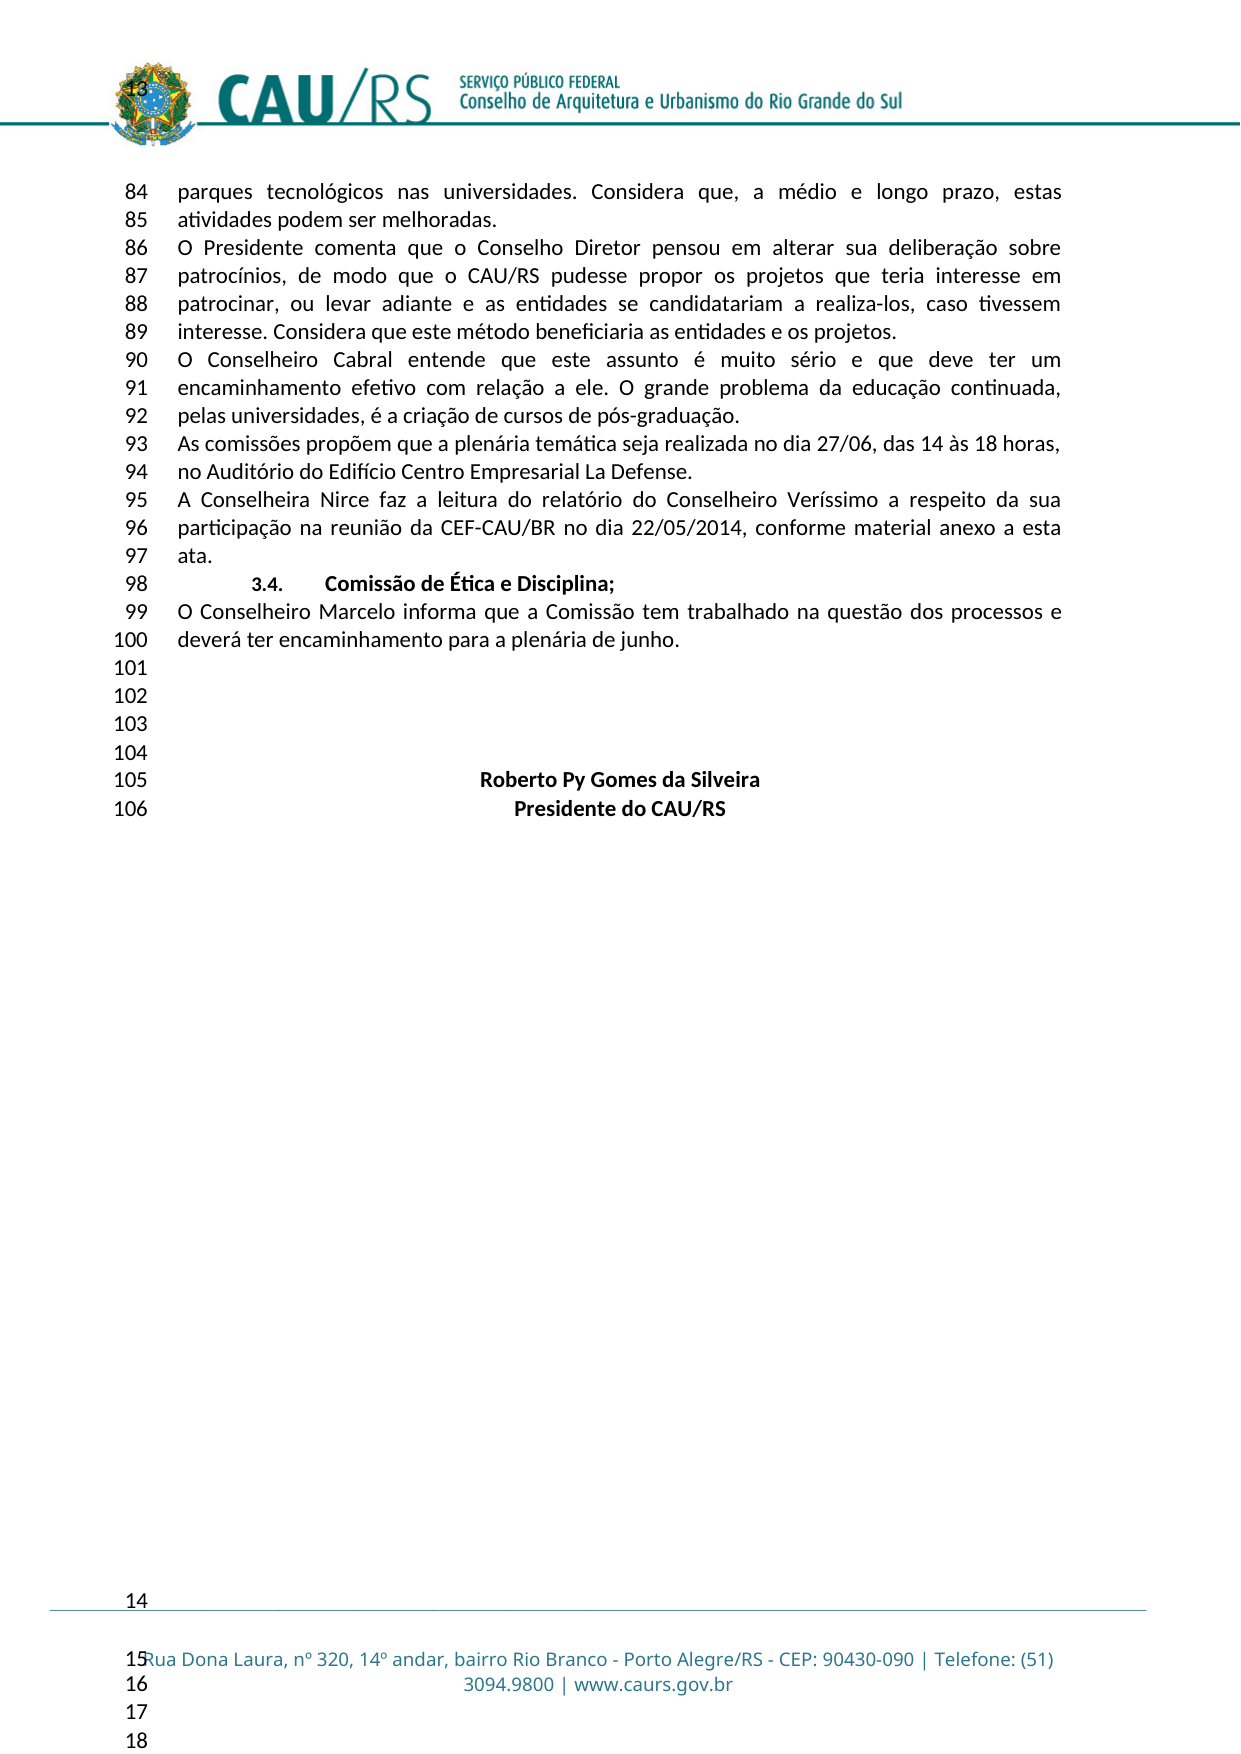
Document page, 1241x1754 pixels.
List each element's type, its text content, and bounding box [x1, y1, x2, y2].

text Presidente do CAU/RS [177, 794, 1063, 822]
text O Conselheiro Cabral entende que este assunto é muito sério e que deve ter um encaminhamento efetivo com relação a ele. O grande problema da educação continuada, pelas universidades, é a criação de cursos de pós-graduação. [177, 345, 1063, 429]
text A Conselheira Nirce faz a leitura do relatório do Conselheiro Veríssimo a respeito da sua participação na reunião da CEF-CAU/BR no dia 22/05/2014, conforme material anexo a esta ata. [177, 485, 1063, 569]
text As comissões propõem que a plenária temática seja realizada no dia 27/06, das 14 às 18 horas, no Auditório do Edifício Centro Empresarial La Defense. [177, 429, 1063, 485]
text O Conselheiro Marcelo informa que a Comissão tem trabalhado na questão dos processos e deverá ter encaminhamento para a plenária de junho. [177, 597, 1063, 653]
text Roberto Py Gomes da Silveira [177, 766, 1063, 794]
text O Presidente comenta que o Conselho Diretor pensou em alterar sua deliberação sobre patrocínios, de modo que o CAU/RS pudesse propor os projetos que teria interesse em patrocinar, ou levar adiante e as entidades se candidatariam a realiza-los, caso tivessem interesse. Considera que este método beneficiaria as entidades e os projetos. [177, 233, 1063, 345]
list Comissão de Ética e Disciplina; [251, 569, 1063, 597]
picture [0, 0, 1240, 157]
